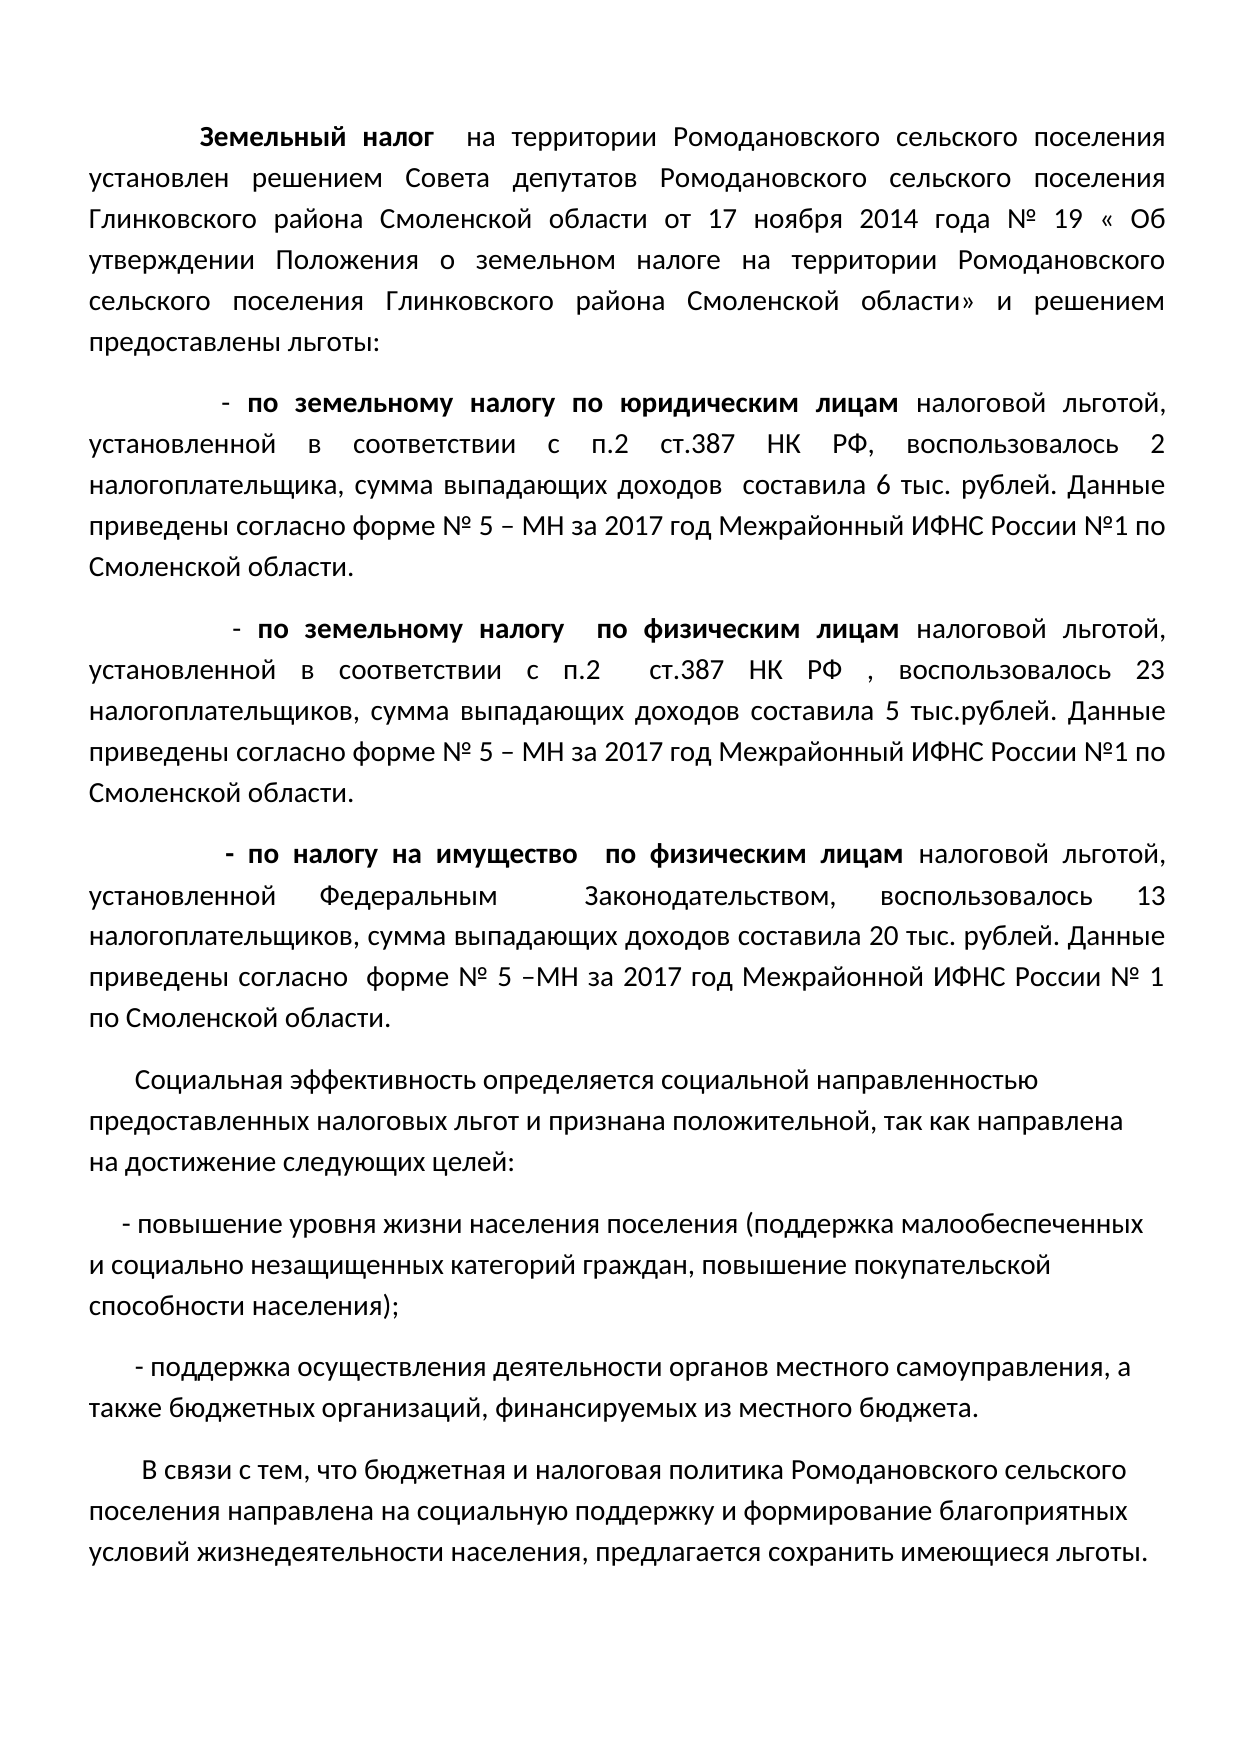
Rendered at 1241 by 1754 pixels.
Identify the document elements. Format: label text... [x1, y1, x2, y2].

text Земельный налог на территории Ромодановского сельского поселения установлен решением Совета депутатов Ромодановского сельского поселения Глинковского района Смоленской области от 17 ноября 2014 года № 19 « Об утверждении Положения о земельном налоге на территории Ромодановского сельского поселения Глинковского района Смоленской области» и решением предоставлены льготы: [89, 118, 1167, 358]
text В связи с тем, что бюджетная и налоговая политика Ромодановского сельского поселения направлена на социальную поддержку и формирование благоприятных условий жизнедеятельности населения, предлагается сохранить имеющиеся льготы. [89, 1451, 1152, 1569]
text Социальная эффективность определяется социальной направленностью предоставленных налоговых льгот и признана положительной, так как направлена на достижение следующих целей: [89, 1061, 1152, 1179]
text - по налогу на имущество по физическим лицам налоговой льготой, установленной Федеральным Законодательством, воспользовалось 13 налогоплательщиков, сумма выпадающих доходов составила 20 тыс. рублей. Данные приведены согласно форме № 5 –МН за 2017 год Межрайонной ИФНС России № 1 по Смоленской области. [89, 836, 1167, 1035]
text - поддержка осуществления деятельности органов местного самоуправления, а также бюджетных организаций, финансируемых из местного бюджета. [89, 1348, 1152, 1425]
text - повышение уровня жизни населения поселения (поддержка малообеспеченных и социально незащищенных категорий граждан, повышение покупательской способности населения); [89, 1205, 1152, 1322]
text - по земельному налогу по физическим лицам налоговой льготой, установленной в соответствии с п.2 ст.387 НК РФ , воспользовалось 23 налогоплательщиков, сумма выпадающих доходов составила 5 тыс.рублей. Данные приведены согласно форме № 5 – МН за 2017 год Межрайонный ИФНС России №1 по Смоленской области. [89, 610, 1167, 809]
text - по земельному налогу по юридическим лицам налоговой льготой, установленной в соответствии с п.2 ст.387 НК РФ, воспользовалось 2 налогоплательщика, сумма выпадающих доходов составила 6 тыс. рублей. Данные приведены согласно форме № 5 – МН за 2017 год Межрайонный ИФНС России №1 по Смоленской области. [89, 384, 1167, 584]
